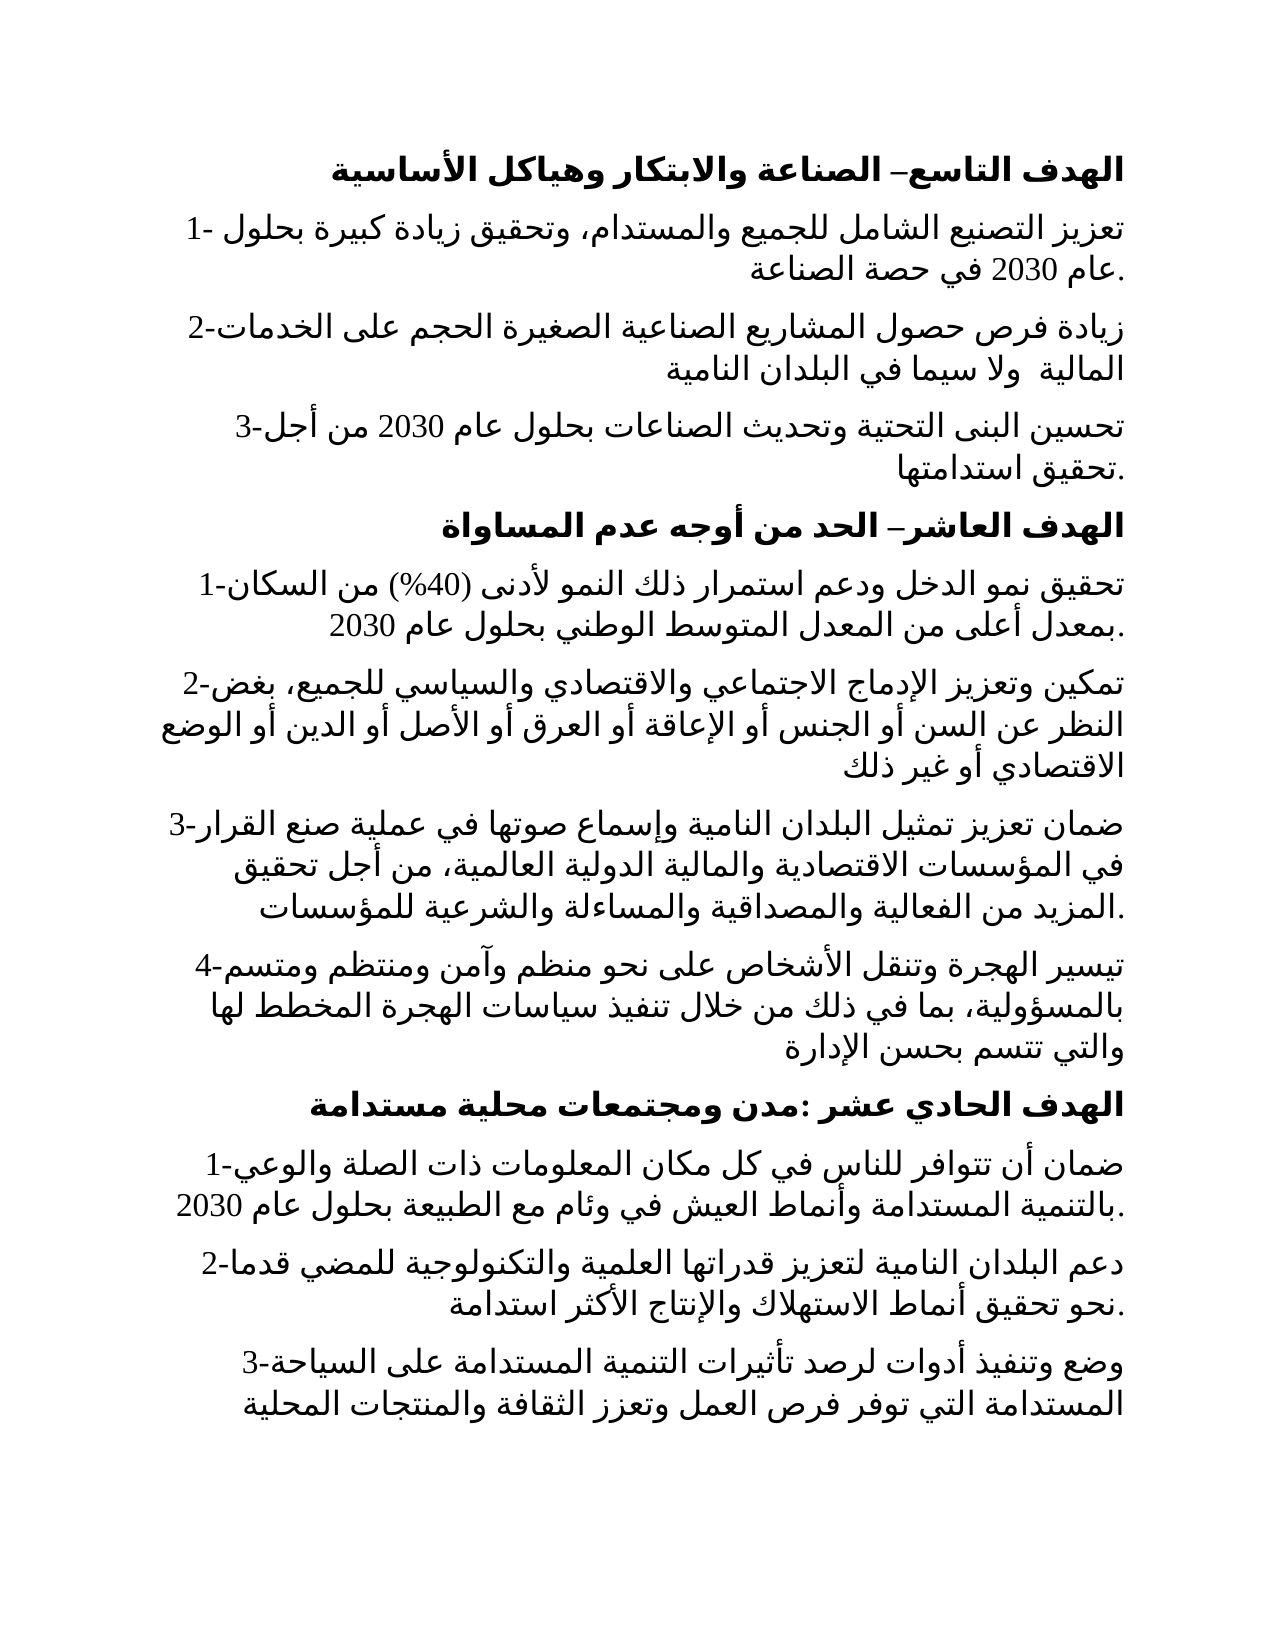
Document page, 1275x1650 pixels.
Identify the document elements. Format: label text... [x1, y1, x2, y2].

text الهدف التاسع– الصناعة والابتكار وهياكل الأساسية [159, 150, 1125, 188]
text 1- تعزيز التصنيع الشامل للجميع والمستدام، وتحقيق زيادة كبيرة بحلول عام 2030 في حصة الصناعة. [159, 208, 1125, 288]
text 2-تمكين وتعزيز الإدماج الاجتماعي والاقتصادي والسياسي للجميع، بغض النظر عن السن أو الجنس أو الإعاقة أو العرق أو الأصل أو الدين أو الوضع الاقتصادي أو غير ذلك [159, 663, 1125, 784]
text 3-وضع وتنفيذ أدوات لرصد تأثيرات التنمية المستدامة على السياحة المستدامة التي توفر فرص العمل وتعزز الثقافة والمنتجات المحلية [159, 1342, 1125, 1422]
text 1-تحقيق نمو الدخل ودعم استمرار ذلك النمو لأدنى (40%) من السكان بمعدل أعلى من المعدل المتوسط الوطني بحلول عام 2030. [159, 564, 1125, 644]
text 3-ضمان تعزيز تمثيل البلدان النامية وإسماع صوتها في عملية صنع القرار في المؤسسات الاقتصادية والمالية الدولية العالمية، من أجل تحقيق المزيد من الفعالية والمصداقية والمساءلة والشرعية للمؤسسات. [159, 804, 1125, 925]
text 2-دعم البلدان النامية لتعزيز قدراتها العلمية والتكنولوجية للمضي قدما نحو تحقيق أنماط الاستهلاك والإنتاج الأكثر استدامة. [159, 1243, 1125, 1323]
text الهدف الحادي عشر :مدن ومجتمعات محلية مستدامة [159, 1086, 1125, 1124]
text 1-ضمان أن تتوافر للناس في كل مكان المعلومات ذات الصلة والوعي بالتنمية المستدامة وأنماط العيش في وئام مع الطبيعة بحلول عام 2030. [159, 1144, 1125, 1223]
text 3-تحسين البنى التحتية وتحديث الصناعات بحلول عام 2030 من أجل تحقيق استدامتها. [159, 407, 1125, 486]
text 4-تيسير الهجرة وتنقل الأشخاص على نحو منظم وآمن ومنتظم ومتسم بالمسؤولية، بما في ذلك من خلال تنفيذ سياسات الهجرة المخطط لها والتي تتسم بحسن الإدارة [159, 945, 1125, 1066]
text 2-زيادة فرص حصول المشاريع الصناعية الصغيرة الحجم على الخدمات المالية ولا سيما في البلدان النامية [159, 307, 1125, 387]
text الهدف العاشر– الحد من أوجه عدم المساواة [159, 506, 1125, 544]
